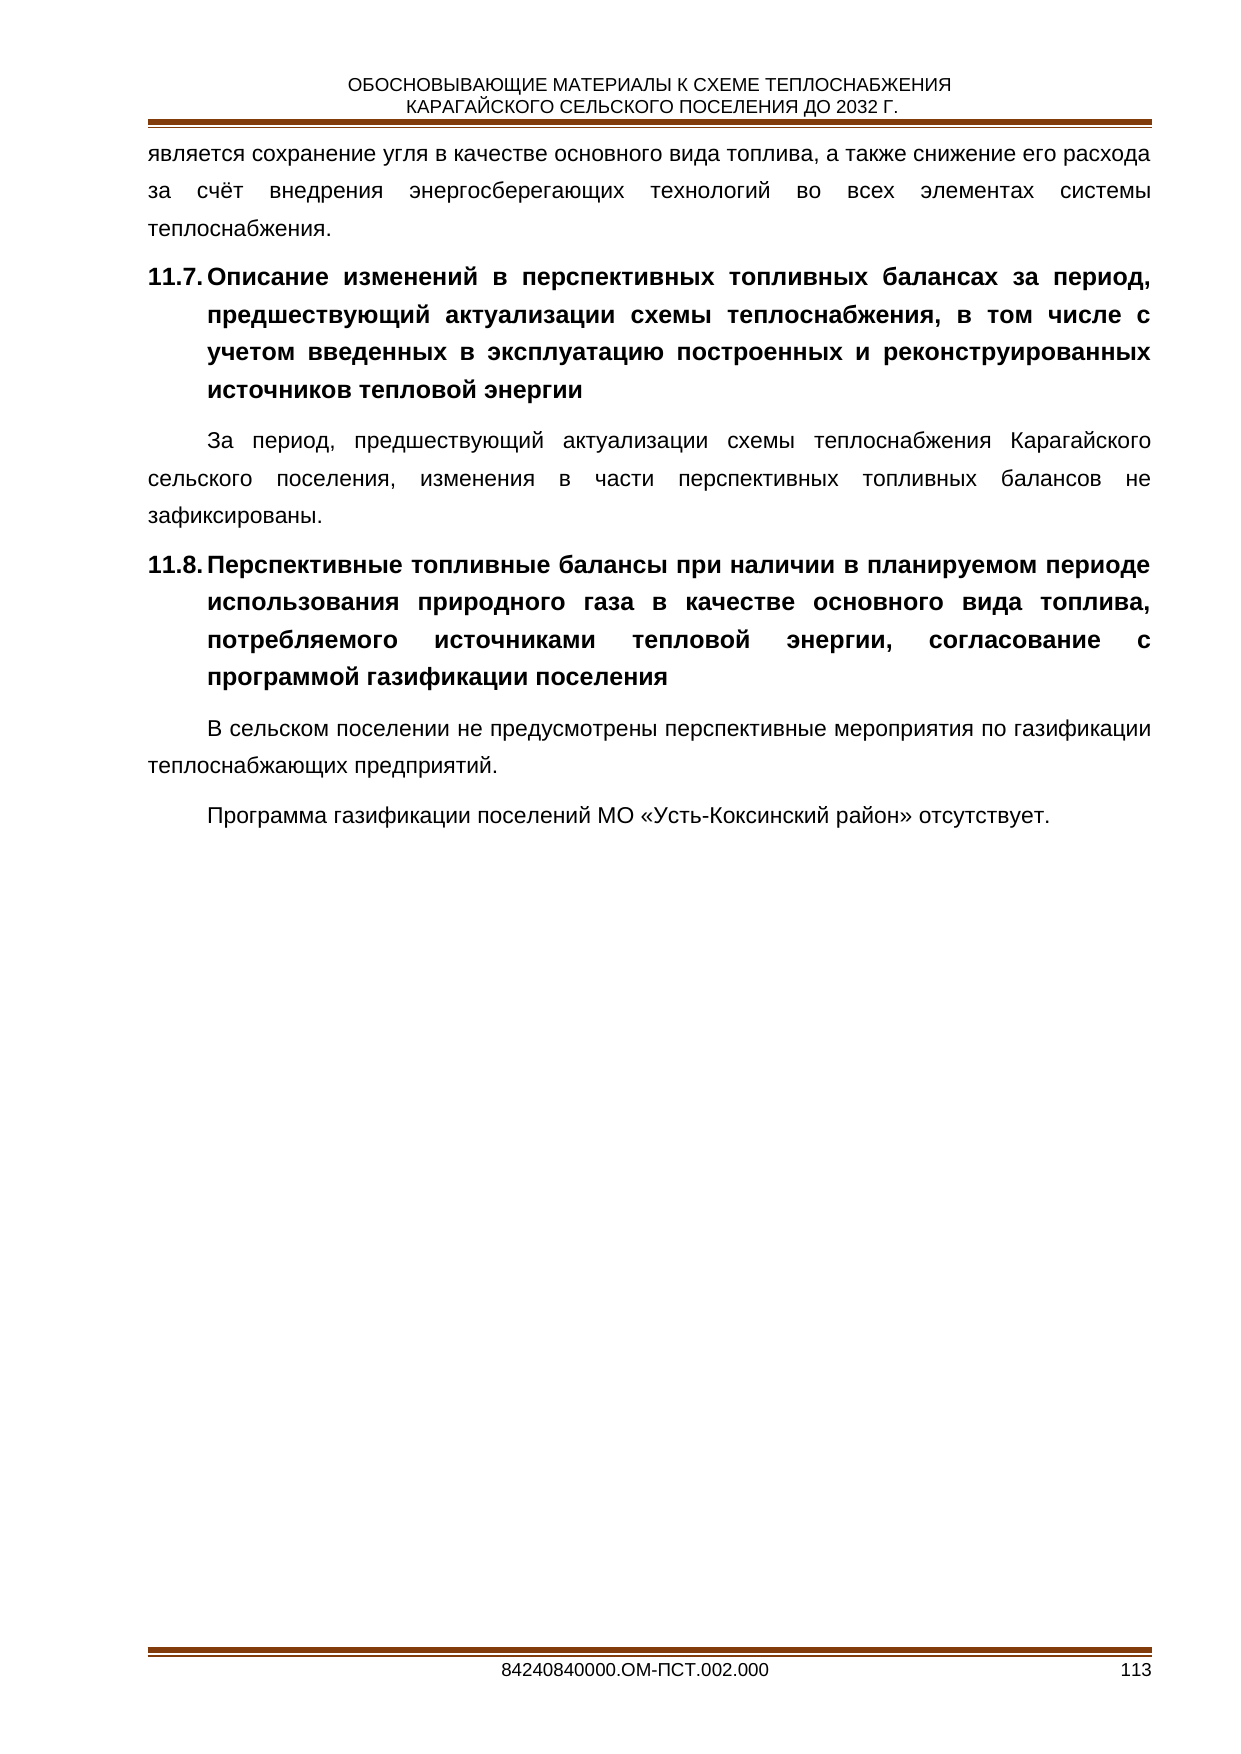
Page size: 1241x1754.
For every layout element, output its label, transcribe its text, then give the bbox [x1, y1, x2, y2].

list Описание изменений в перспективных топливных балансах за период, предшествующий актуализации схемы теплоснабжения, в том числе с учетом введенных в эксплуатацию построенных и реконструированных источников тепловой энергии [148, 253, 1152, 403]
text Программа газификации поселений МО «Усть-Коксинский район» отсутствует. [148, 791, 1152, 828]
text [148, 128, 1152, 241]
text За период, предшествующий актуализации схемы теплоснабжения Карагайского сельского поселения, изменения в части перспективных топливных балансов не зафиксированы. [148, 416, 1152, 528]
list Перспективные топливные балансы при наличии в планируемом периоде использования природного газа в качестве основного вида топлива, потребляемого источниками тепловой энергии, согласование с программой газификации поселения [148, 541, 1152, 691]
text В сельском поселении не предусмотрены перспективные мероприятия по газификации теплоснабжающих предприятий. [148, 703, 1152, 778]
